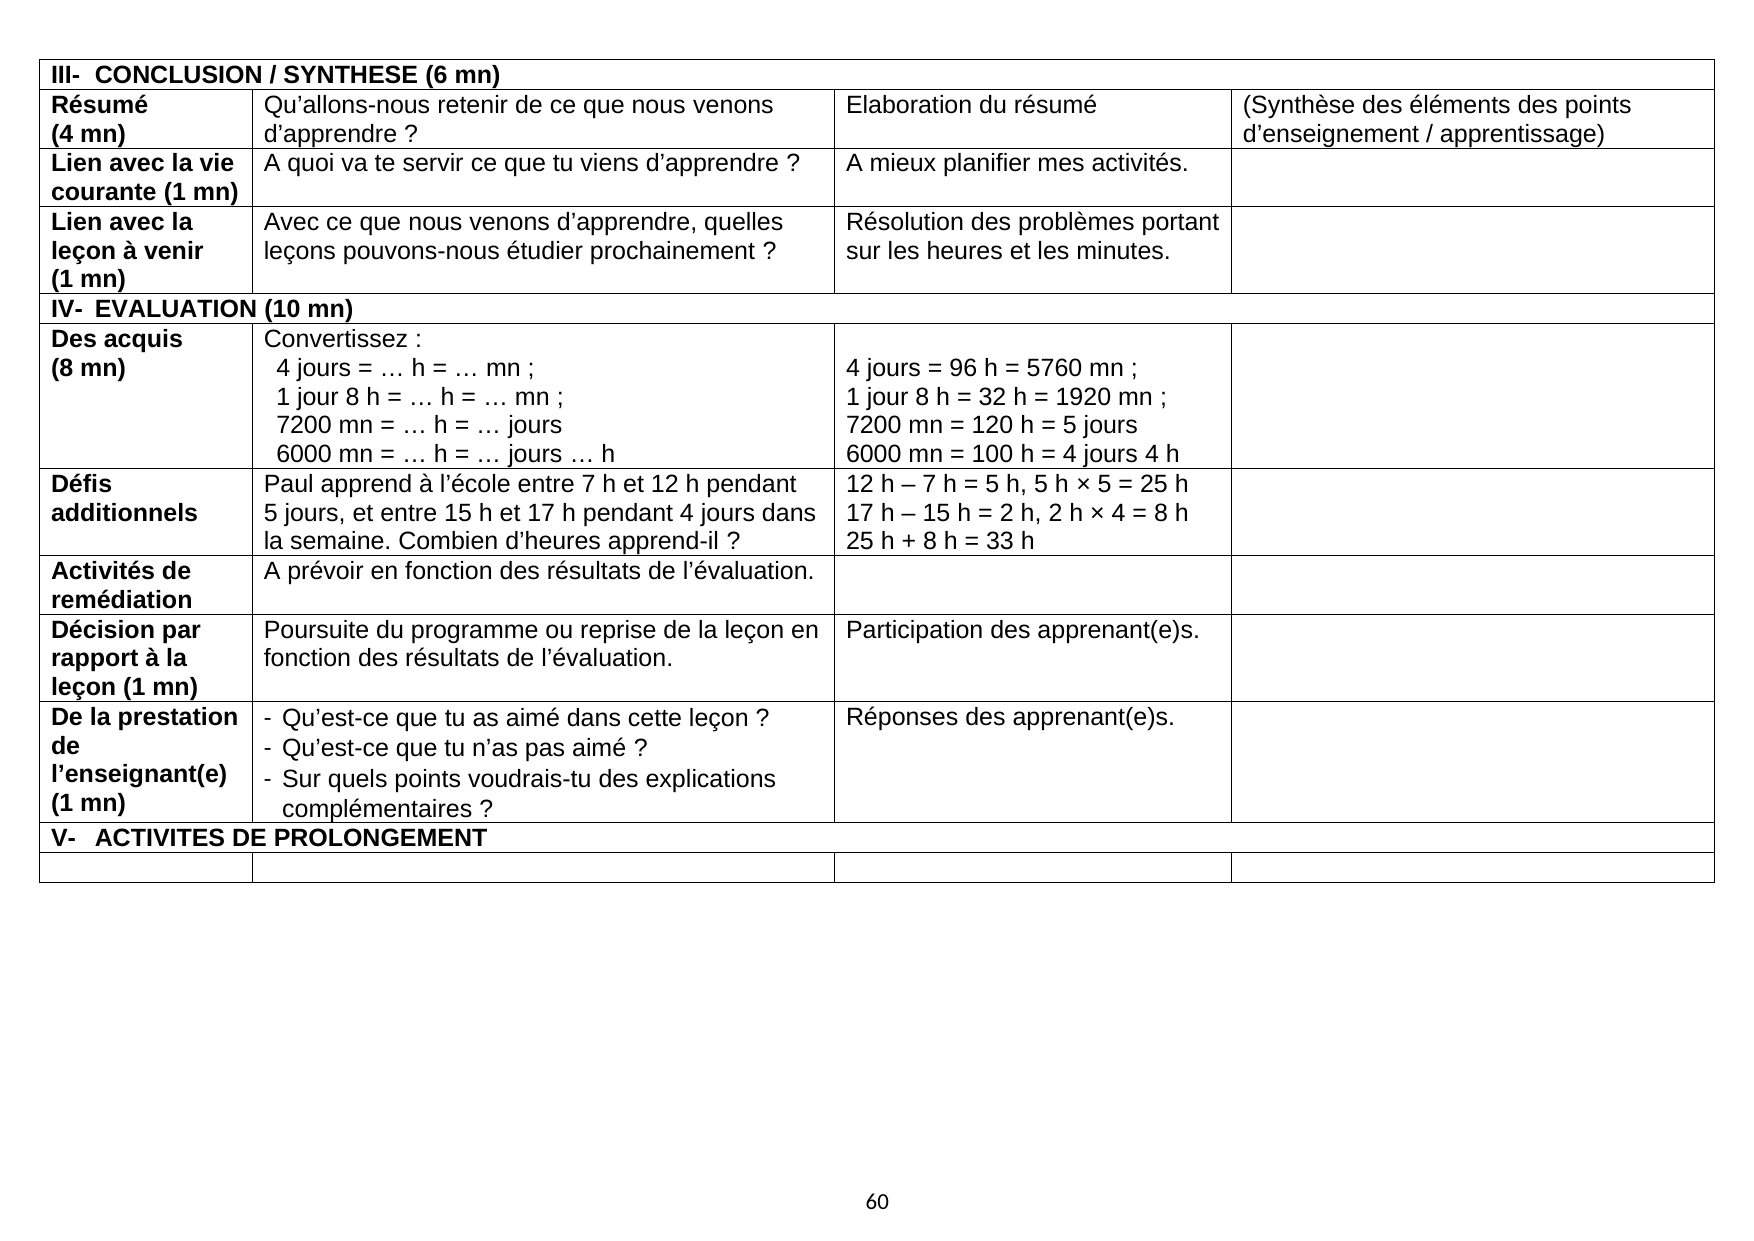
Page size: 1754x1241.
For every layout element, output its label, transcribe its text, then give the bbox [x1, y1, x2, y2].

table_cell Défis additionnels [40, 469, 252, 555]
table_cell Convertissez : 4 jours = … h = … mn ; 1 jour 8 h = … h = … mn ; 7200 mn = … h = … jours 6000 mn = … h = … jours … h [253, 324, 834, 468]
table_cell Poursuite du programme ou reprise de la leçon en fonction des résultats de l’évaluation. [253, 615, 834, 701]
table_cell De la prestation de l’enseignant(e) (1 mn) [40, 702, 252, 822]
table_cell Décision par rapport à la leçon (1 mn) [40, 615, 252, 701]
table_cell Avec ce que nous venons d’apprendre, quelles leçons pouvons-nous étudier prochainement ? [253, 207, 834, 293]
table_cell EVALUATION (10 mn) [40, 294, 1714, 323]
table_cell Réponses des apprenant(e)s. [835, 702, 1231, 822]
table_cell [1232, 469, 1714, 555]
table_cell Des acquis (8 mn) [40, 324, 252, 468]
table_cell Lien avec la vie courante (1 mn) [40, 149, 252, 206]
table_cell Elaboration du résumé [835, 90, 1231, 147]
table_cell A prévoir en fonction des résultats de l’évaluation. [253, 556, 834, 614]
table_cell A quoi va te servir ce que tu viens d’apprendre ? [253, 149, 834, 206]
table_cell Activités de remédiation [40, 556, 252, 614]
table_cell [1232, 853, 1714, 882]
table_cell [835, 853, 1231, 882]
table_cell Résolution des problèmes portant sur les heures et les minutes. [835, 207, 1231, 293]
table_cell Qu’est-ce que tu as aimé dans cette leçon ? Qu’est-ce que tu n’as pas aimé ? Sur quels points voudrais-tu des explications complémentaires ? [253, 702, 834, 822]
table_cell [835, 556, 1231, 614]
table_cell [40, 853, 252, 882]
table_cell Résumé (4 mn) [40, 90, 252, 147]
table_cell (Synthèse des éléments des points d’enseignement / apprentissage) [1232, 90, 1714, 147]
table_cell [1232, 324, 1714, 468]
table_cell Participation des apprenant(e)s. [835, 615, 1231, 701]
table_cell A mieux planifier mes activités. [835, 149, 1231, 206]
table_cell Paul apprend à l’école entre 7 h et 12 h pendant 5 jours, et entre 15 h et 17 h pendant 4 jours dans la semaine. Combien d’heures apprend-il ? [253, 469, 834, 555]
table_cell Qu’allons-nous retenir de ce que nous venons d’apprendre ? [253, 90, 834, 147]
table_cell [1232, 615, 1714, 701]
table_cell Lien avec la leçon à venir (1 mn) [40, 207, 252, 293]
table_cell [1232, 207, 1714, 293]
table_cell ACTIVITES DE PROLONGEMENT [40, 823, 1714, 852]
table_cell 4 jours = 96 h = 5760 mn ; 1 jour 8 h = 32 h = 1920 mn ; 7200 mn = 120 h = 5 jours 6000 mn = 100 h = 4 jours 4 h [835, 324, 1231, 468]
table_cell [1232, 702, 1714, 822]
table_cell CONCLUSION / SYNTHESE (6 mn) [40, 60, 1714, 89]
table_cell [1232, 556, 1714, 614]
table_cell [1232, 149, 1714, 206]
table_cell [253, 853, 834, 882]
table_cell 12 h – 7 h = 5 h, 5 h × 5 = 25 h 17 h – 15 h = 2 h, 2 h × 4 = 8 h 25 h + 8 h = 33 h [835, 469, 1231, 555]
